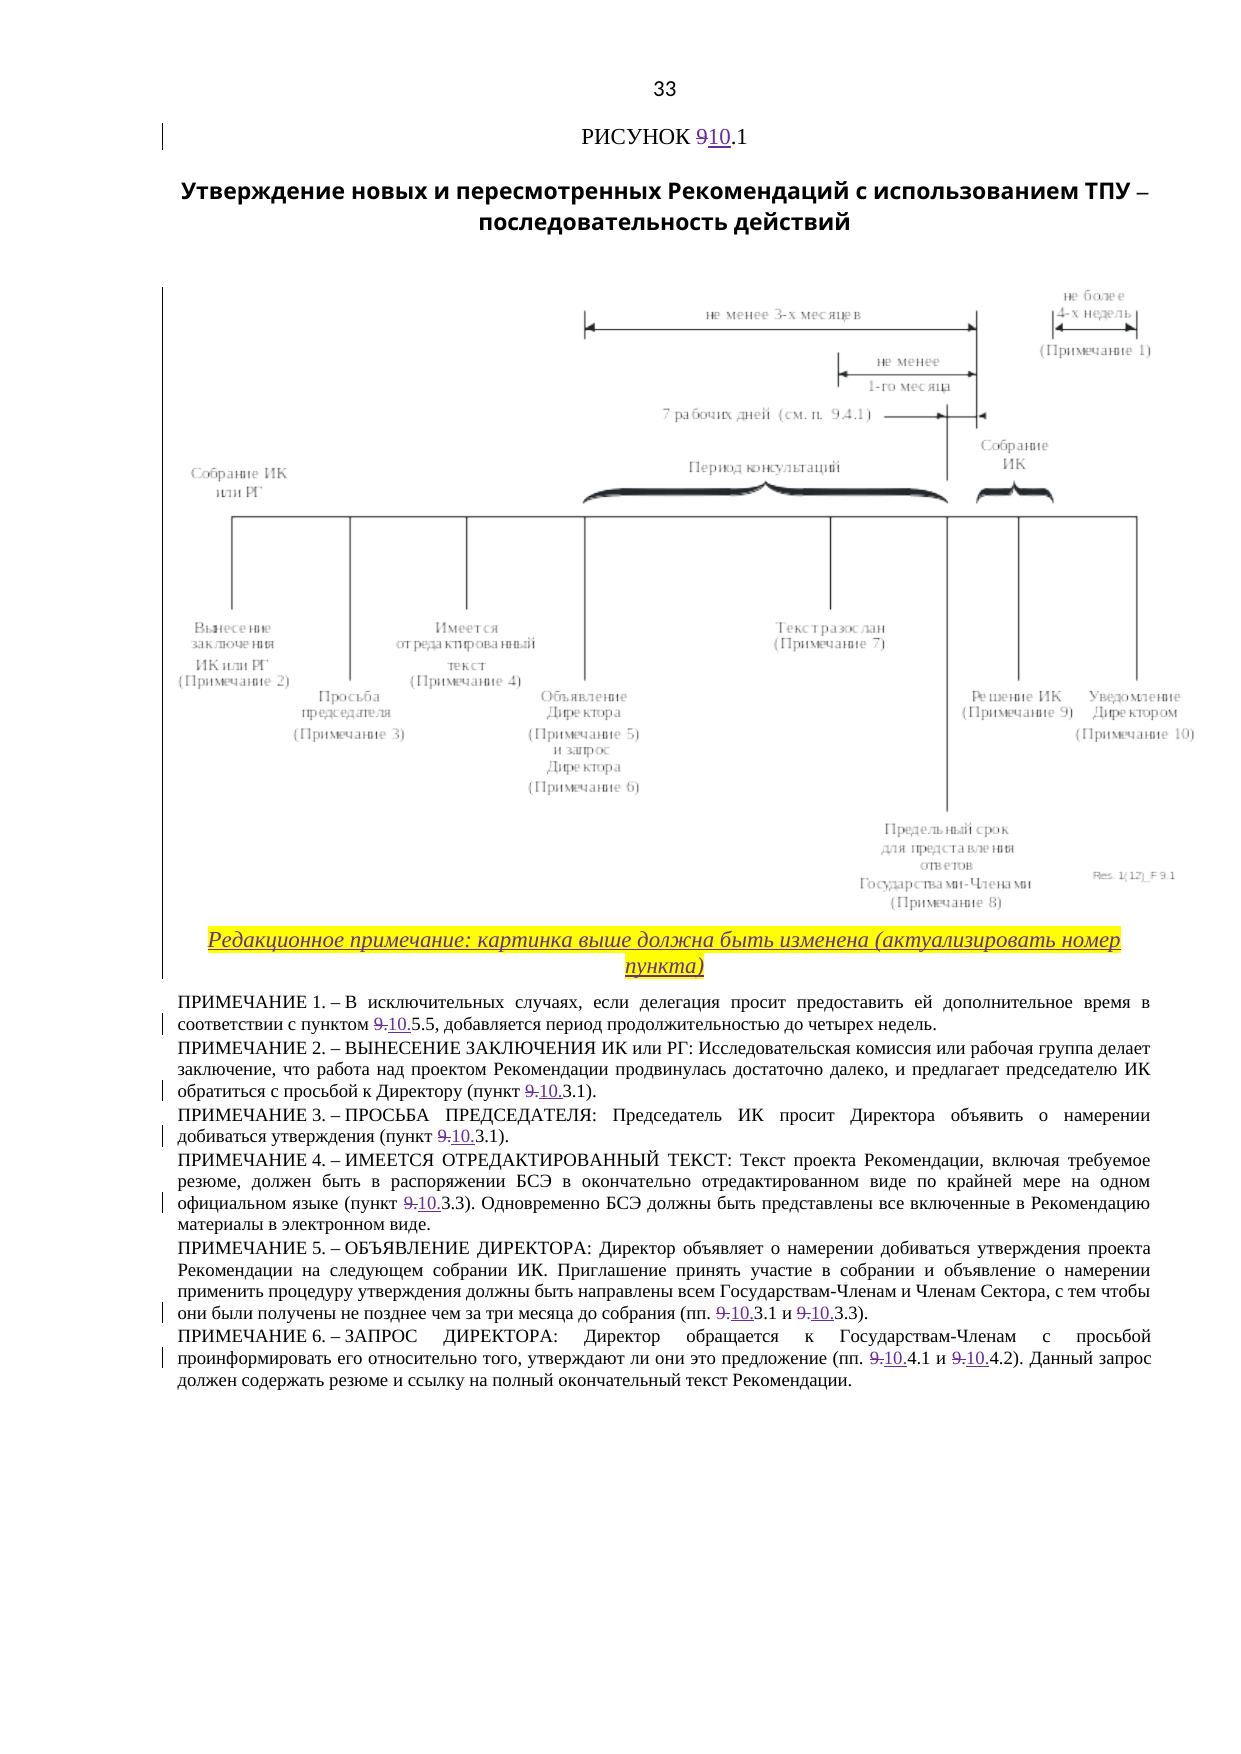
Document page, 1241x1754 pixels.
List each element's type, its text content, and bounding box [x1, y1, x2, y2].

text ПРИМЕЧАНИЕ 6. ЗАПРОС ДИРЕКТОРА: Директор обращается к Государствам-Членам с просьбой проинформировать его относительно того, утверждают ли они это предложение (пп. 4.1 и 4.2). Данный запрос должен содержать резюме и ссылку на полный окончательный текст Рекомендации. [177, 1325, 1152, 1390]
text ПРИМЕЧАНИЕ 5. ОБЪЯВЛЕНИЕ ДИРЕКТОРА: Директор объявляет о намерении добиваться утверждения проекта Рекомендации на следующем собрании ИК. Приглашение принять участие в собрании и объявление о намерении применить процедуру утверждения должны быть направлены всем Государствам-Членам и Членам Сектора, с тем чтобы они были получены не позднее чем за три месяца до собрания (пп. 3.1 и 3.3). [177, 1237, 1152, 1323]
text ПРИМЕЧАНИЕ 1. В исключительных случаях, если делегация просит предоставить ей дополнительное время в соответствии с пунктом 5.5, добавляется период продолжительностью до четырех недель. [177, 991, 1152, 1034]
text ПРИМЕЧАНИЕ 2. ВЫНЕСЕНИЕ ЗАКЛЮЧЕНИЯ ИК или РГ: Исследовательская комиссия или рабочая группа делает заключение, что работа над проектом Рекомендации продвинулась достаточно далеко, и предлагает председателю ИК обратиться с просьбой к Директору (пункт 3.1). [177, 1037, 1152, 1101]
text Утверждение новых и пересмотренных Рекомендаций с использованием ТПУ последовательность действий [177, 175, 1152, 237]
text ПРИМЕЧАНИЕ 3. ПРОСЬБА ПРЕДСЕДАТЕЛЯ: Председатель ИК просит Директора объявить о намерении добиваться утверждения (пункт 3.1). [177, 1103, 1152, 1147]
text Рисунок .1 [177, 123, 1152, 150]
text ПРИМЕЧАНИЕ 4. ИМЕЕТСЯ ОТРЕДАКТИРОВАННЫЙ ТЕКСТ: Текст проекта Рекомендации, включая требуемое резюме, должен быть в распоряжении БСЭ в окончательно отредактированном виде по крайней мере на одном официальном языке (пункт 3.3). Одновременно БСЭ должны быть представлены все включенные в Рекомендацию материалы в электронном виде. [177, 1149, 1152, 1235]
